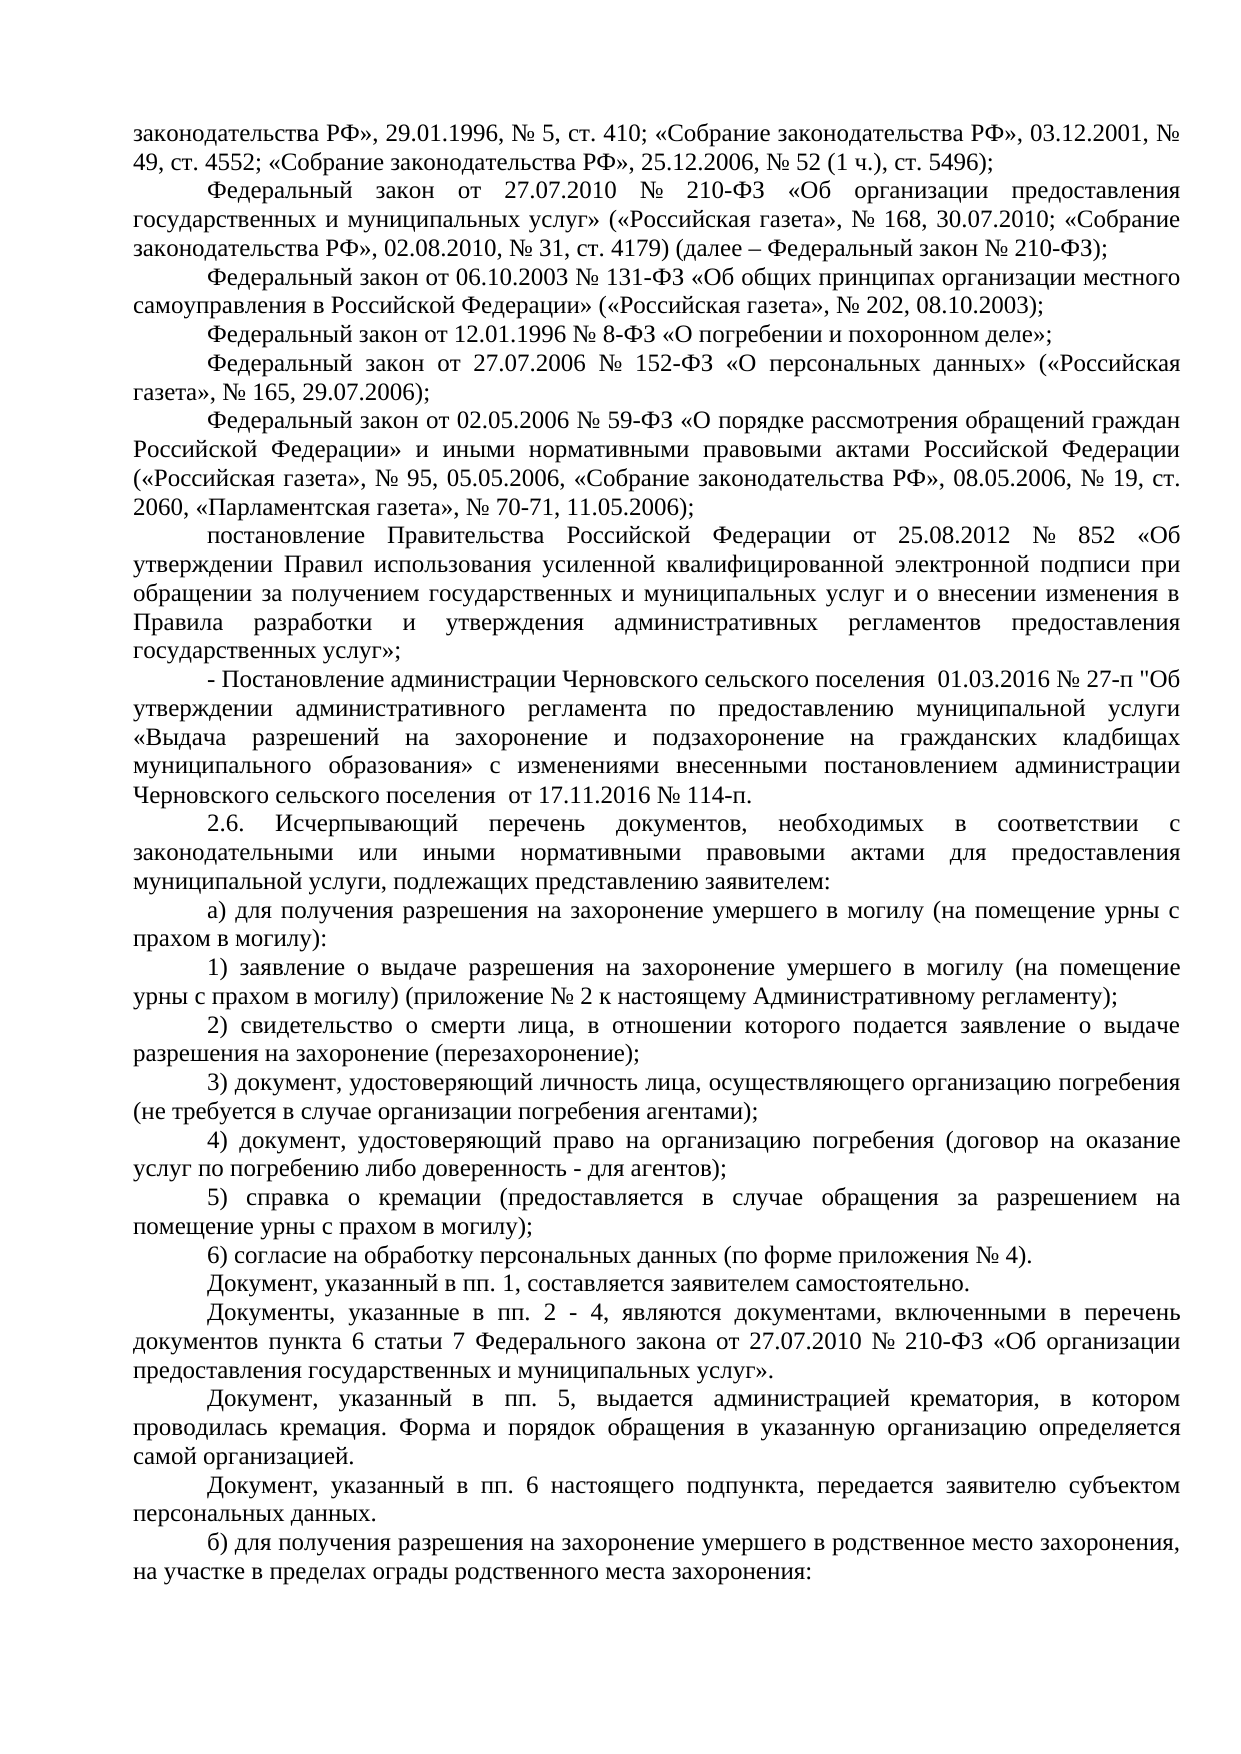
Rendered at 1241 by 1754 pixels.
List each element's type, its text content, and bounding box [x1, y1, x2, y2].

text Федеральный закон от 27.07.2006 № 152-ФЗ «О персональных данных» («Российская газета», № 165, 29.07.2006); [133, 348, 1181, 406]
text Федеральный закон от 06.10.2003 № 131-ФЗ «Об общих принципах организации местного самоуправления в Российской Федерации» («Российская газета», № 202, 08.10.2003); [133, 262, 1181, 319]
text б) для получения разрешения на захоронение умершего в родственное место захоронения, на участке в пределах ограды родственного места захоронения: [133, 1527, 1181, 1585]
text Документы, указанные в пп. 2 - 4, являются документами, включенными в перечень документов пункта 6 статьи 7 Федерального закона от 27.07.2010 № 210-ФЗ «Об организации предоставления государственных и муниципальных услуг». [133, 1297, 1181, 1383]
text Федеральный закон от 27.07.2010 № 210-ФЗ «Об организации предоставления государственных и муниципальных услуг» («Российская газета», № 168, 30.07.2010; «Собрание законодательства РФ», 02.08.2010, № 31, ст. 4179) (далее – Федеральный закон № 210-ФЗ); [133, 176, 1181, 262]
text Федеральный закон от 12.01.1996 № 8-ФЗ «О погребении и похоронном деле»; [133, 319, 1181, 348]
text постановление Правительства Российской Федерации от 25.08.2012 № 852 «Об утверждении Правил использования усиленной квалифицированной электронной подписи при обращении за получением государственных и муниципальных услуг и о внесении изменения в Правила разработки и утверждения административных регламентов предоставления государственных услуг»; [133, 521, 1181, 664]
text Документ, указанный в пп. 6 настоящего подпункта, передается заявителю субъектом персональных данных. [133, 1470, 1181, 1527]
text 2) свидетельство о смерти лица, в отношении которого подается заявление о выдаче разрешения на захоронение (перезахоронение); [133, 1010, 1181, 1067]
text 5) справка о кремации (предоставляется в случае обращения за разрешением на помещение урны с прахом в могилу); [133, 1182, 1181, 1240]
text Документ, указанный в пп. 5, выдается администрацией крематория, в котором проводилась кремация. Форма и порядок обращения в указанную организацию определяется самой организацией. [133, 1383, 1181, 1470]
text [133, 118, 1181, 176]
text 4) документ, удостоверяющий право на организацию погребения (договор на оказание услуг по погребению либо доверенность - для агентов); [133, 1125, 1181, 1182]
text а) для получения разрешения на захоронение умершего в могилу (на помещение урны с прахом в могилу): [133, 895, 1181, 952]
text Документ, указанный в пп. 1, составляется заявителем самостоятельно. [133, 1268, 1181, 1297]
text Федеральный закон от 02.05.2006 № 59-ФЗ «О порядке рассмотрения обращений граждан Российской Федерации» и иными нормативными правовыми актами Российской Федерации («Российская газета», № 95, 05.05.2006, «Собрание законодательства РФ», 08.05.2006, № 19, ст. 2060, «Парламентская газета», № 70-71, 11.05.2006); [133, 406, 1181, 521]
text - Постановление администрации Черновского сельского поселения 01.03.2016 № 27-п "Об утверждении административного регламента по предоставлению муниципальной услуги «Выдача разрешений на захоронение и подзахоронение на гражданских кладбищах муниципального образования» с изменениями внесенными постановлением администрации Черновского сельского поселения от 17.11.2016 № 114-п. [133, 664, 1181, 808]
text 6) согласие на обработку персональных данных (по форме приложения № 4). [133, 1240, 1181, 1268]
text 1) заявление о выдаче разрешения на захоронение умершего в могилу (на помещение урны с прахом в могилу) (приложение № 2 к настоящему Административному регламенту); [133, 952, 1181, 1010]
text 2.6. Исчерпывающий перечень документов, необходимых в соответствии с законодательными или иными нормативными правовыми актами для предоставления муниципальной услуги, подлежащих представлению заявителем: [133, 808, 1181, 895]
text 3) документ, удостоверяющий личность лица, осуществляющего организацию погребения (не требуется в случае организации погребения агентами); [133, 1067, 1181, 1125]
